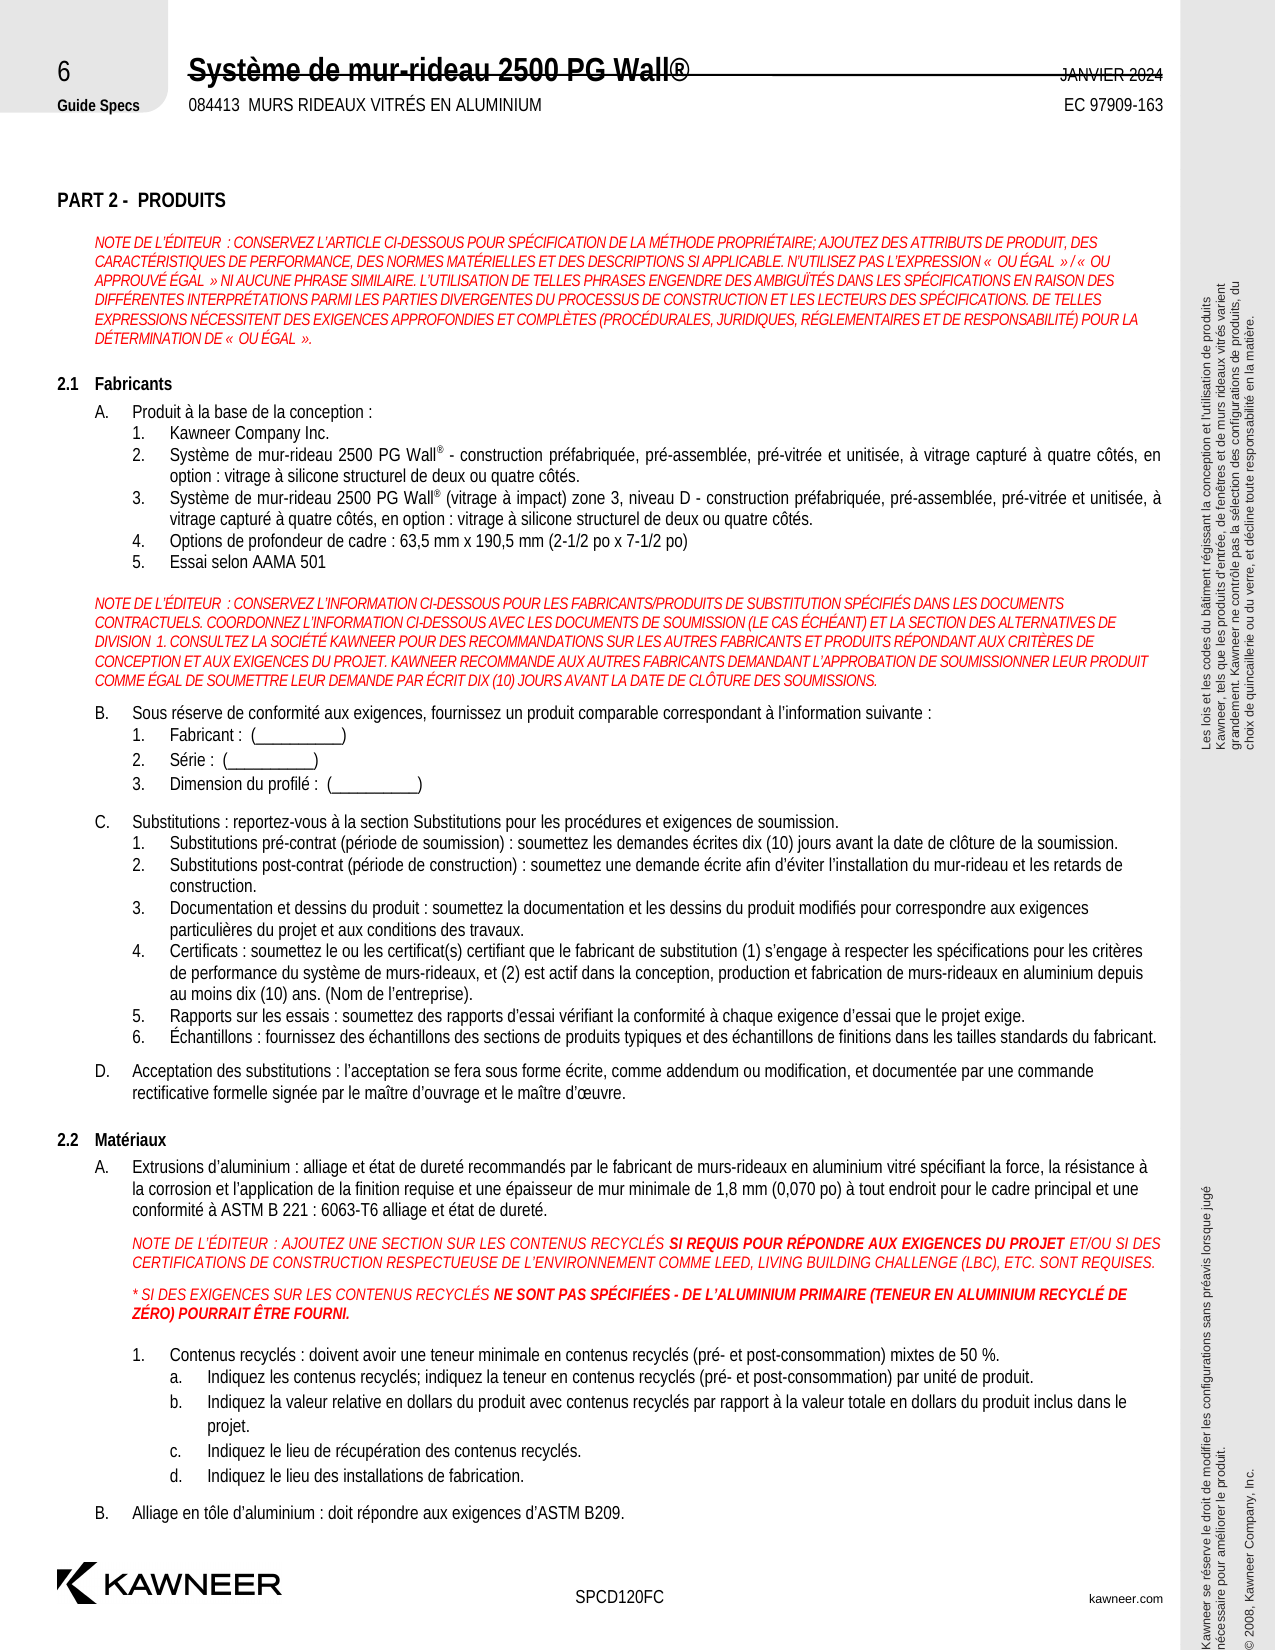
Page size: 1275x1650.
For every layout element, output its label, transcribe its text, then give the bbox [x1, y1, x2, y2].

text Alliage en tôle d’aluminium : doit répondre aux exigences d’ASTM B209. [94, 1502, 1162, 1524]
text Extrusions d’aluminium : alliage et état de dureté recommandés par le fabricant de murs-rideaux en aluminium vitré spécifiant la force, la résistance à la corrosion et l’application de la finition requise et une épaisseur de mur minimale de 1,8 mm (0,070 po) à tout endroit pour le cadre principal et une conformité à ASTM B 221 : 6063-T6 alliage et état de dureté. [94, 1156, 1162, 1221]
picture [57, 1562, 282, 1604]
list Système de mur-rideau 2500 PG Wall® (vitrage à impact) zone 3, niveau D - construction préfabriquée, pré-assemblée, pré-vitrée et unitisée, à vitrage capturé à quatre côtés, en option : vitrage à silicone structurel de deux ou quatre côtés. [132, 487, 1162, 530]
list NOTE DE L’ÉDITEUR : AJOUTEZ UNE SECTION SUR LES CONTENUS RECYCLÉS SI REQUIS POUR RÉPONDRE AUX EXIGENCES DU PROJET ET/OU SI DES CERTIFICATIONS DE CONSTRUCTION RESPECTUEUSE DE L’ENVIRONNEMENT COMME LEED, LIVING BUILDING CHALLENGE (LBC), ETC. SONT REQUISES. [132, 1233, 1162, 1272]
text Substitutions post-contrat (période de construction) : soumettez une demande écrite afin d’éviter l’installation du mur-rideau et les retards de construction. [132, 854, 1162, 897]
list Série : (__________) [132, 748, 1162, 770]
text Substitutions pré-contrat (période de soumission) : soumettez les demandes écrites dix (10) jours avant la date de clôture de la soumission. [132, 832, 1162, 854]
list Sous réserve de conformité aux exigences, fournissez un produit comparable correspondant à l’information suivante : [94, 702, 1162, 724]
list Indiquez le lieu de récupération des contenus recyclés. [169, 1440, 1162, 1462]
list Produit à la base de la conception : [94, 401, 1162, 422]
list Options de profondeur de cadre : 63,5 mm x 190,5 mm (2-1/2 po x 7-1/2 po) [132, 530, 1162, 551]
text NOTE DE L’ÉDITEUR : CONSERVEZ L’ARTICLE CI-DESSOUS POUR SPÉCIFICATION DE LA MÉTHODE PROPRIÉTAIRE; AJOUTEZ DES ATTRIBUTS DE PRODUIT, DES CARACTÉRISTIQUES DE PERFORMANCE, DES NORMES MATÉRIELLES ET DES DESCRIPTIONS SI APPLICABLE. N’UTILISEZ PAS L’EXPRESSION « OU ÉGAL » / « OU APPROUVÉ ÉGAL » NI AUCUNE PHRASE SIMILAIRE. L’UTILISATION DE TELLES PHRASES ENGENDRE DES AMBIGUÏTÉS DANS LES SPÉCIFICATIONS EN RAISON DES DIFFÉRENTES INTERPRÉTATIONS PARMI LES PARTIES DIVERGENTES DU PROCESSUS DE CONSTRUCTION ET LES LECTEURS DES SPÉCIFICATIONS. DE TELLES EXPRESSIONS NÉCESSITENT DES EXIGENCES APPROFONDIES ET COMPLÈTES (PROCÉDURALES, JURIDIQUES, RÉGLEMENTAIRES ET DE RESPONSABILITÉ) POUR LA DÉTERMINATION DE « OU ÉGAL ». [94, 233, 1162, 348]
list Fabricants [57, 373, 1162, 394]
list Indiquez la valeur relative en dollars du produit avec contenus recyclés par rapport à la valeur totale en dollars du produit inclus dans le projet. [169, 1391, 1162, 1437]
list Indiquez les contenus recyclés; indiquez la teneur en contenus recyclés (pré- et post-consommation) par unité de produit. [169, 1366, 1162, 1387]
text Certificats : soumettez le ou les certificat(s) certifiant que le fabricant de substitution (1) s’engage à respecter les spécifications pour les critères de performance du système de murs-rideaux, et (2) est actif dans la conception, production et fabrication de murs-rideaux en aluminium depuis au moins dix (10) ans. (Nom de l’entreprise). [132, 940, 1162, 1005]
list Kawneer Company Inc. [132, 422, 1162, 444]
list Essai selon AAMA 501 [132, 551, 1162, 573]
list Substitutions : reportez-vous à la section Substitutions pour les procédures et exigences de soumission. [94, 811, 1162, 832]
list Système de mur-rideau 2500 PG Wall® - construction préfabriquée, pré-assemblée, pré-vitrée et unitisée, à vitrage capturé à quatre côtés, en option : vitrage à silicone structurel de deux ou quatre côtés. [132, 444, 1162, 487]
text Rapports sur les essais : soumettez des rapports d’essai vérifiant la conformité à chaque exigence d’essai que le projet exige. [132, 1005, 1162, 1026]
list Acceptation des substitutions : l’acceptation se fera sous forme écrite, comme addendum ou modification, et documentée par une commande rectificative formelle signée par le maître d’ouvrage et le maître d’œuvre. [94, 1060, 1162, 1103]
text Matériaux [57, 1128, 1162, 1150]
text Documentation et dessins du produit : soumettez la documentation et les dessins du produit modifiés pour correspondre aux exigences particulières du projet et aux conditions des travaux. [132, 897, 1162, 940]
list Dimension du profilé : (__________) [132, 773, 1162, 795]
text PRODUITS [57, 188, 1162, 212]
text Contenus recyclés : doivent avoir une teneur minimale en contenus recyclés (pré- et post-consommation) mixtes de 50 %. [132, 1344, 1162, 1366]
list Indiquez le lieu des installations de fabrication. [169, 1465, 1162, 1486]
list Fabricant : (__________) [132, 724, 1162, 745]
text NOTE DE L’ÉDITEUR : CONSERVEZ L’INFORMATION CI-DESSOUS POUR LES FABRICANTS/PRODUITS DE SUBSTITUTION SPÉCIFIÉS DANS LES DOCUMENTS CONTRACTUELS. COORDONNEZ L’INFORMATION CI-DESSOUS AVEC LES DOCUMENTS DE SOUMISSION (LE CAS ÉCHÉANT) ET LA SECTION DES ALTERNATIVES DE DIVISION 1. CONSULTEZ LA SOCIÉTÉ KAWNEER POUR DES RECOMMANDATIONS SUR LES AUTRES FABRICANTS ET PRODUITS RÉPONDANT AUX CRITÈRES DE CONCEPTION ET AUX EXIGENCES DU PROJET. KAWNEER RECOMMANDE AUX AUTRES FABRICANTS DEMANDANT L’APPROBATION DE SOUMISSIONNER LEUR PRODUIT COMME ÉGAL DE SOUMETTRE LEUR DEMANDE PAR ÉCRIT DIX (10) JOURS AVANT LA DATE DE CLÔTURE DES SOUMISSIONS. [94, 594, 1162, 690]
text * SI DES EXIGENCES SUR LES CONTENUS RECYCLÉS NE SONT PAS SPÉCIFIÉES - DE L’ALUMINIUM PRIMAIRE (TENEUR EN ALUMINIUM RECYCLÉ DE ZÉRO) POURRAIT ÊTRE FOURNI. [132, 1284, 1162, 1323]
text Échantillons : fournissez des échantillons des sections de produits typiques et des échantillons de finitions dans les tailles standards du fabricant. [132, 1026, 1162, 1048]
